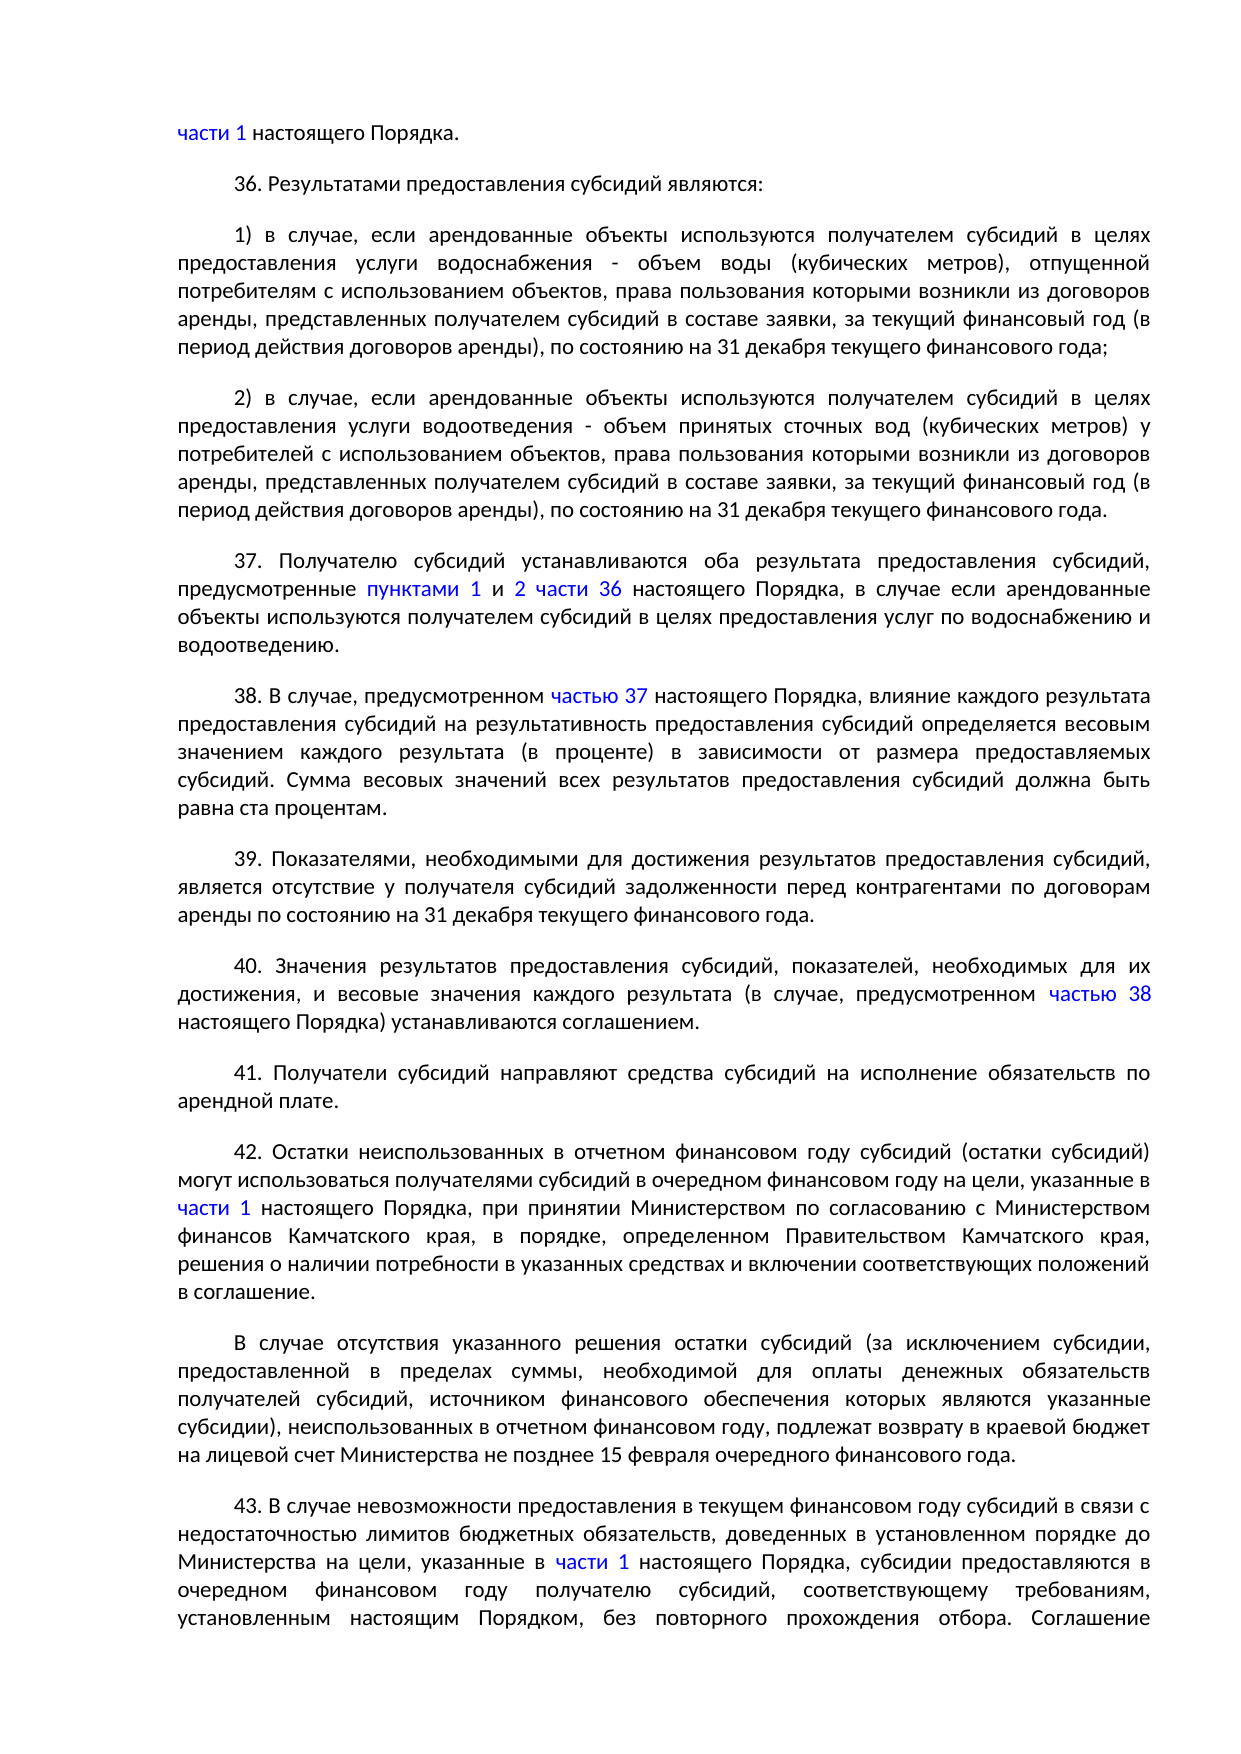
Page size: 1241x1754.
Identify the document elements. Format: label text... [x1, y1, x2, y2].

text 36. Результатами предоставления субсидий являются: [177, 169, 1152, 197]
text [177, 118, 1152, 146]
text 1) в случае, если арендованные объекты используются получателем субсидий в целях предоставления услуги водоснабжения - объем воды (кубических метров), отпущенной потребителям с использованием объектов, права пользования которыми возникли из договоров аренды, представленных получателем субсидий в составе заявки, за текущий финансовый год (в период действия договоров аренды), по состоянию на 31 декабря текущего финансового года; [177, 220, 1152, 360]
text 40. Значения результатов предоставления субсидий, показателей, необходимых для их достижения, и весовые значения каждого результата (в случае, предусмотренном частью 38 настоящего Порядка) устанавливаются соглашением. [177, 951, 1152, 1035]
text 2) в случае, если арендованные объекты используются получателем субсидий в целях предоставления услуги водоотведения - объем принятых сточных вод (кубических метров) у потребителей с использованием объектов, права пользования которыми возникли из договоров аренды, представленных получателем субсидий в составе заявки, за текущий финансовый год (в период действия договоров аренды), по состоянию на 31 декабря текущего финансового года. [177, 383, 1152, 523]
text 37. Получателю субсидий устанавливаются оба результата предоставления субсидий, предусмотренные пунктами 1 и 2 части 36 настоящего Порядка, в случае если арендованные объекты используются получателем субсидий в целях предоставления услуг по водоснабжению и водоотведению. [177, 546, 1152, 658]
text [177, 1491, 1152, 1631]
text В случае отсутствия указанного решения остатки субсидий (за исключением субсидии, предоставленной в пределах суммы, необходимой для оплаты денежных обязательств получателей субсидий, источником финансового обеспечения которых являются указанные субсидии), неиспользованных в отчетном финансовом году, подлежат возврату в краевой бюджет на лицевой счет Министерства не позднее 15 февраля очередного финансового года. [177, 1328, 1152, 1468]
text 39. Показателями, необходимыми для достижения результатов предоставления субсидий, является отсутствие у получателя субсидий задолженности перед контрагентами по договорам аренды по состоянию на 31 декабря текущего финансового года. [177, 844, 1152, 928]
text 42. Остатки неиспользованных в отчетном финансовом году субсидий (остатки субсидий) могут использоваться получателями субсидий в очередном финансовом году на цели, указанные в части 1 настоящего Порядка, при принятии Министерством по согласованию с Министерством финансов Камчатского края, в порядке, определенном Правительством Камчатского края, решения о наличии потребности в указанных средствах и включении соответствующих положений в соглашение. [177, 1137, 1152, 1305]
text 41. Получатели субсидий направляют средства субсидий на исполнение обязательств по арендной плате. [177, 1058, 1152, 1114]
text 38. В случае, предусмотренном частью 37 настоящего Порядка, влияние каждого результата предоставления субсидий на результативность предоставления субсидий определяется весовым значением каждого результата (в проценте) в зависимости от размера предоставляемых субсидий. Сумма весовых значений всех результатов предоставления субсидий должна быть равна ста процентам. [177, 681, 1152, 821]
